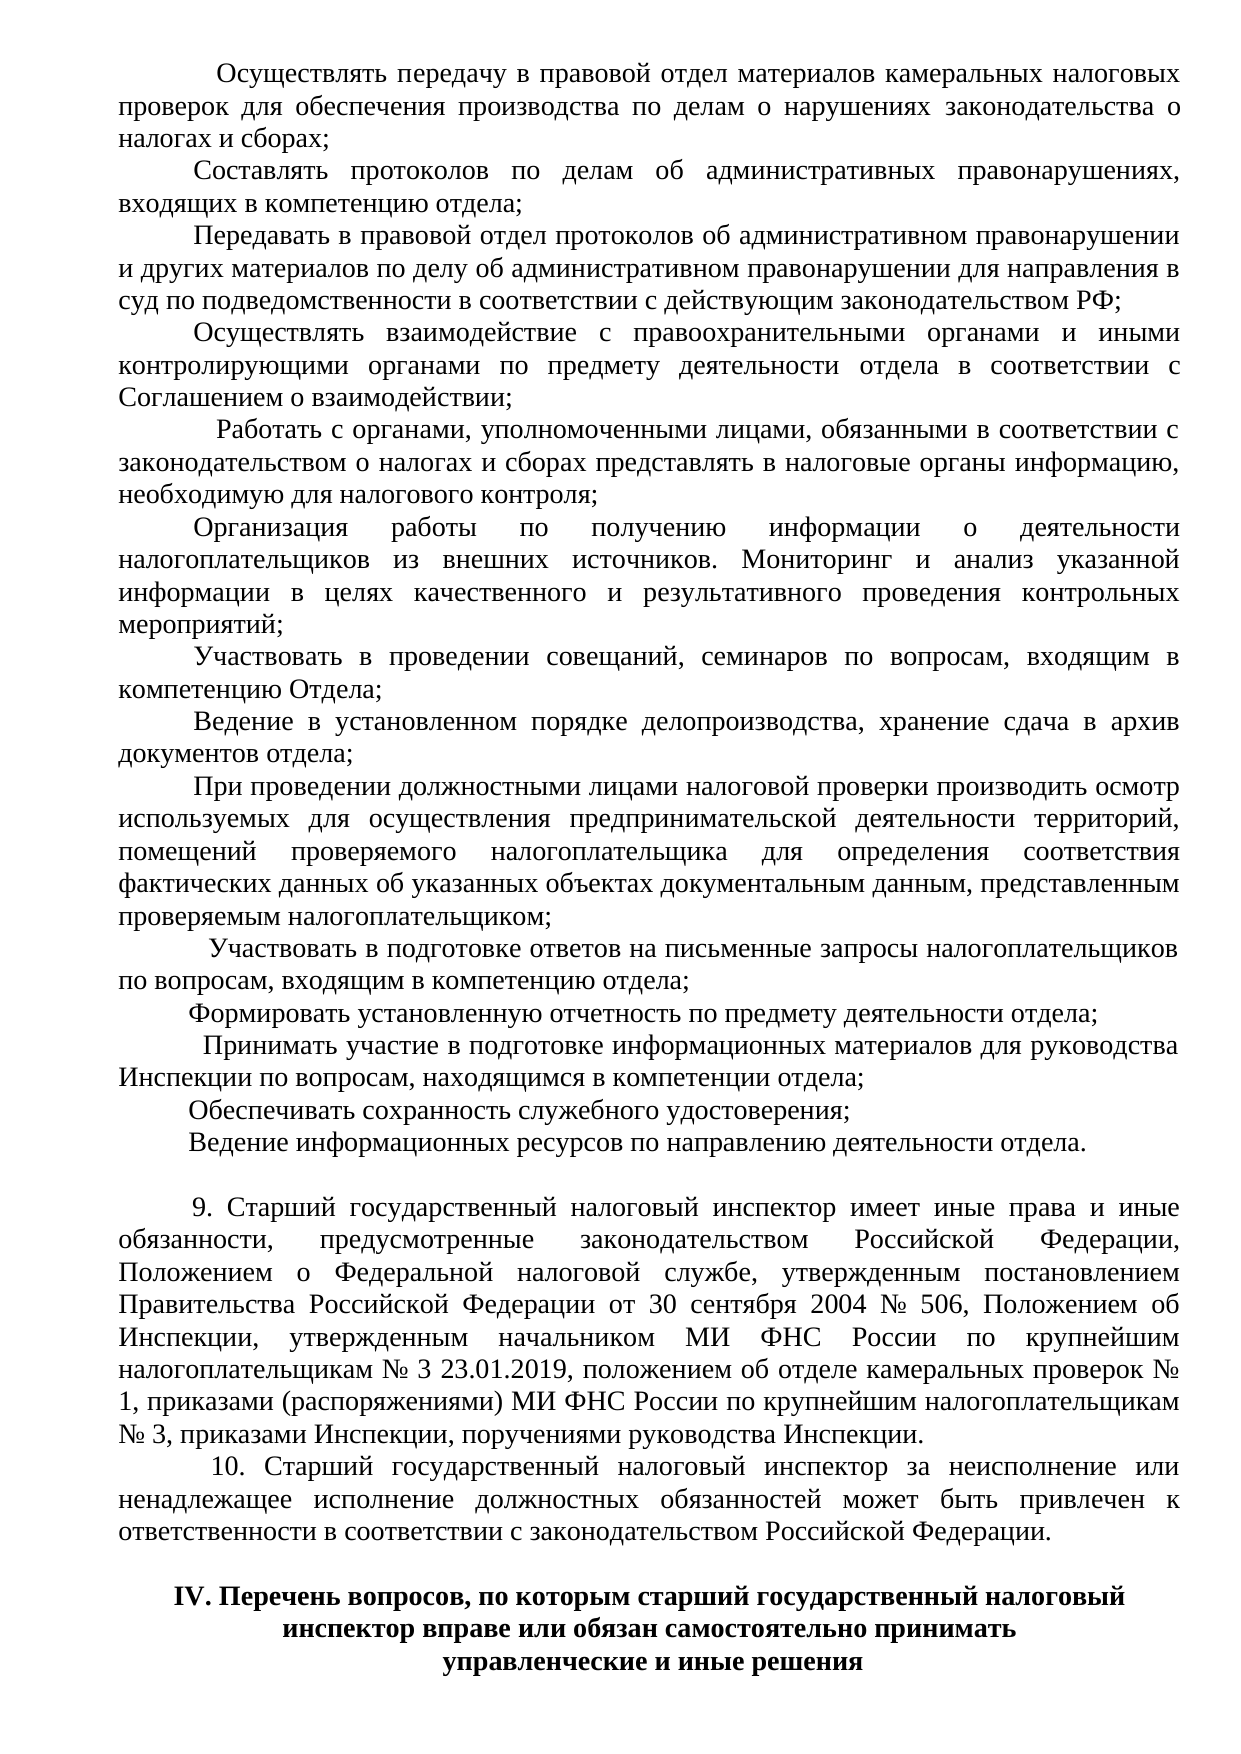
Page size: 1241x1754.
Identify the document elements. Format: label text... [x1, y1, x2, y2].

text управленческие и иные решения [118, 1644, 1181, 1676]
text Участвовать в подготовке ответов на письменные запросы налогоплательщиков по вопросам, входящим в компетенцию отдела; [118, 931, 1181, 996]
text IV. Перечень вопросов, по которым старший государственный налоговый инспектор вправе или обязан самостоятельно принимать [118, 1579, 1181, 1644]
text Составлять протоколов по делам об административных правонарушениях, входящих в компетенцию отдела; [118, 153, 1181, 218]
text Формировать установленную отчетность по предмету деятельности отдела; [118, 996, 1181, 1028]
text 9. Старший государственный налоговый инспектор имеет иные права и иные обязанности, предусмотренные законодательством Российской Федерации, Положением о Федеральной налоговой службе, утвержденным постановлением Правительства Российской Федерации от 30 сентября 2004 № 506, Положением об Инспекции, утвержденным начальником МИ ФНС России по крупнейшим налогоплательщикам № 3 23.01.2019, положением об отделе камеральных проверок № 1, приказами (распоряжениями) МИ ФНС России по крупнейшим налогоплательщикам № 3, приказами Инспекции, поручениями руководства Инспекции. [118, 1190, 1181, 1449]
text Ведение в установленном порядке делопроизводства, хранение сдача в архив документов отдела; [118, 704, 1181, 769]
text Организация работы по получению информации о деятельности налогоплательщиков из внешних источников. Мониторинг и анализ указанной информации в целях качественного и результативного проведения контрольных мероприятий; [118, 510, 1181, 639]
text Обеспечивать сохранность служебного удостоверения; [118, 1093, 1181, 1125]
text Участвовать в проведении совещаний, семинаров по вопросам, входящим в компетенцию Отдела; [118, 639, 1181, 704]
text 10. Старший государственный налоговый инспектор за неисполнение или ненадлежащее исполнение должностных обязанностей может быть привлечен к ответственности в соответствии с законодательством Российской Федерации. [118, 1449, 1181, 1546]
text При проведении должностными лицами налоговой проверки производить осмотр используемых для осуществления предпринимательской деятельности территорий, помещений проверяемого налогоплательщика для определения соответствия фактических данных об указанных объектах документальным данным, представленным проверяемым налогоплательщиком; [118, 769, 1181, 931]
text Осуществлять передачу в правовой отдел материалов камеральных налоговых проверок для обеспечения производства по делам о нарушениях законодательства о налогах и сборах; [118, 56, 1181, 153]
text Работать с органами, уполномоченными лицами, обязанными в соответствии с законодательством о налогах и сборах представлять в налоговые органы информацию, необходимую для налогового контроля; [118, 413, 1181, 510]
text Ведение информационных ресурсов по направлению деятельности отдела. [118, 1125, 1181, 1158]
text Принимать участие в подготовке информационных материалов для руководства Инспекции по вопросам, находящимся в компетенции отдела; [118, 1028, 1181, 1093]
text Передавать в правовой отдел протоколов об административном правонарушении и других материалов по делу об административном правонарушении для направления в суд по подведомственности в соответствии с действующим законодательством РФ; [118, 218, 1181, 315]
text Осуществлять взаимодействие с правоохранительными органами и иными контролирующими органами по предмету деятельности отдела в соответствии с Соглашением о взаимодействии; [118, 315, 1181, 413]
